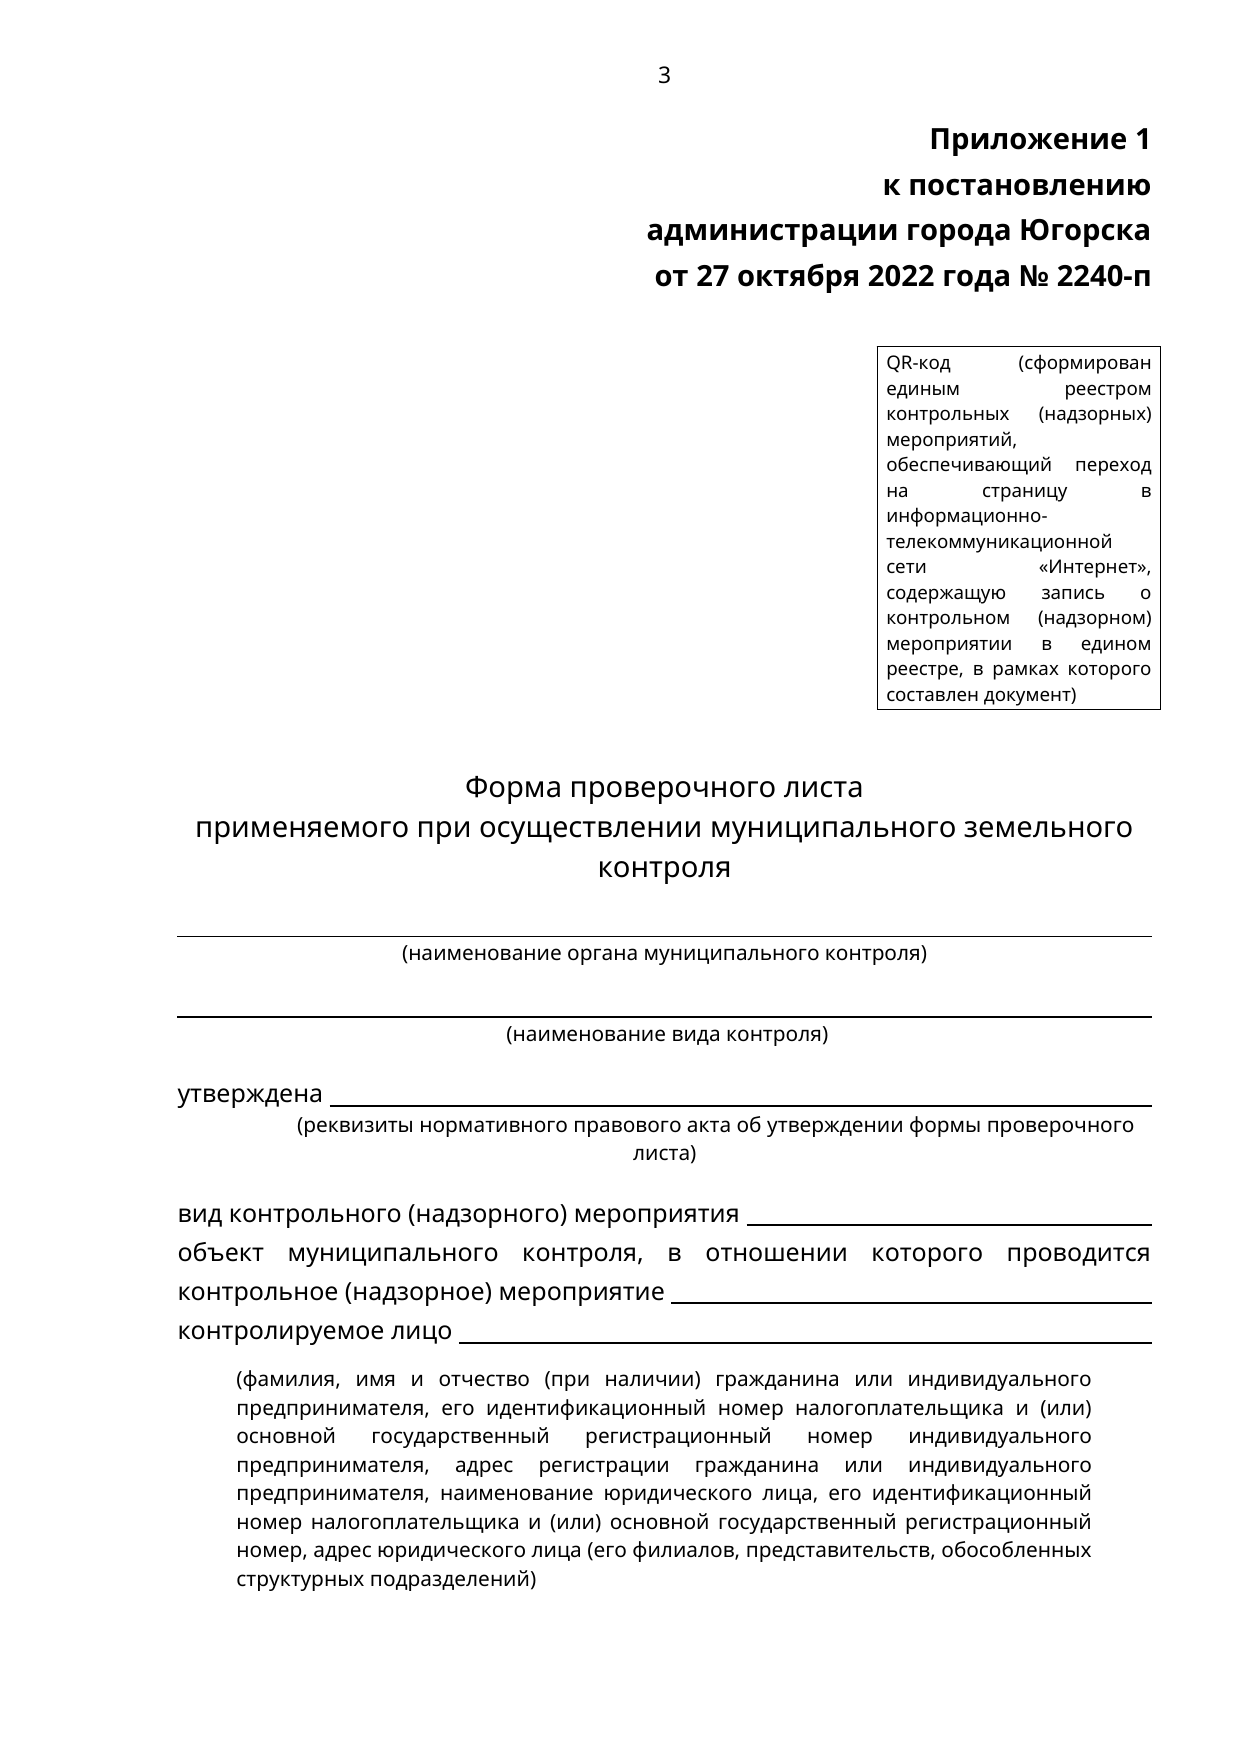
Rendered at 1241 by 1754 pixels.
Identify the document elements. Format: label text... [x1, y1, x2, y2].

text вид контрольного (надзорного) мероприятия [177, 1195, 1152, 1229]
text Приложение 1 [177, 118, 1152, 158]
text объект муниципального контроля, в отношении которого проводится контрольное (надзорное) мероприятие [177, 1234, 1152, 1308]
text применяемого при осуществлении муниципального земельного контроля [177, 806, 1152, 886]
text утверждена [177, 1076, 1152, 1110]
text (наименование органа муниципального контроля) [177, 938, 1152, 967]
text (реквизиты нормативного правового акта об утверждении формы проверочного листа) [177, 1110, 1152, 1167]
text к постановлению [177, 164, 1152, 203]
text контролируемое лицо [177, 1313, 1152, 1347]
text Форма проверочного листа [177, 767, 1152, 806]
text QR-код (сформирован единым реестром контрольных (надзорных) мероприятий, обеспечивающий переход на страницу в информационно-телекоммуникационной сети «Интернет», содержащую запись о контрольном (надзорном) мероприятии в едином реестре, в рамках которого составлен документ) [878, 347, 1160, 709]
text (фамилия, имя и отчество (при наличии) гражданина или индивидуального предпринимателя, его идентификационный номер налогоплательщика и (или) основной государственный регистрационный номер индивидуального предпринимателя, адрес регистрации гражданина или индивидуального предпринимателя, наименование юридического лица, его идентификационный номер налогоплательщика и (или) основной государственный регистрационный номер, адрес юридического лица (его филиалов, представительств, обособленных структурных подразделений) [236, 1364, 1093, 1592]
text (наименование вида контроля) [177, 1019, 1152, 1048]
text администрации города Югорска [177, 209, 1152, 249]
text от 27 октября 2022 года № 2240-п [177, 255, 1152, 295]
